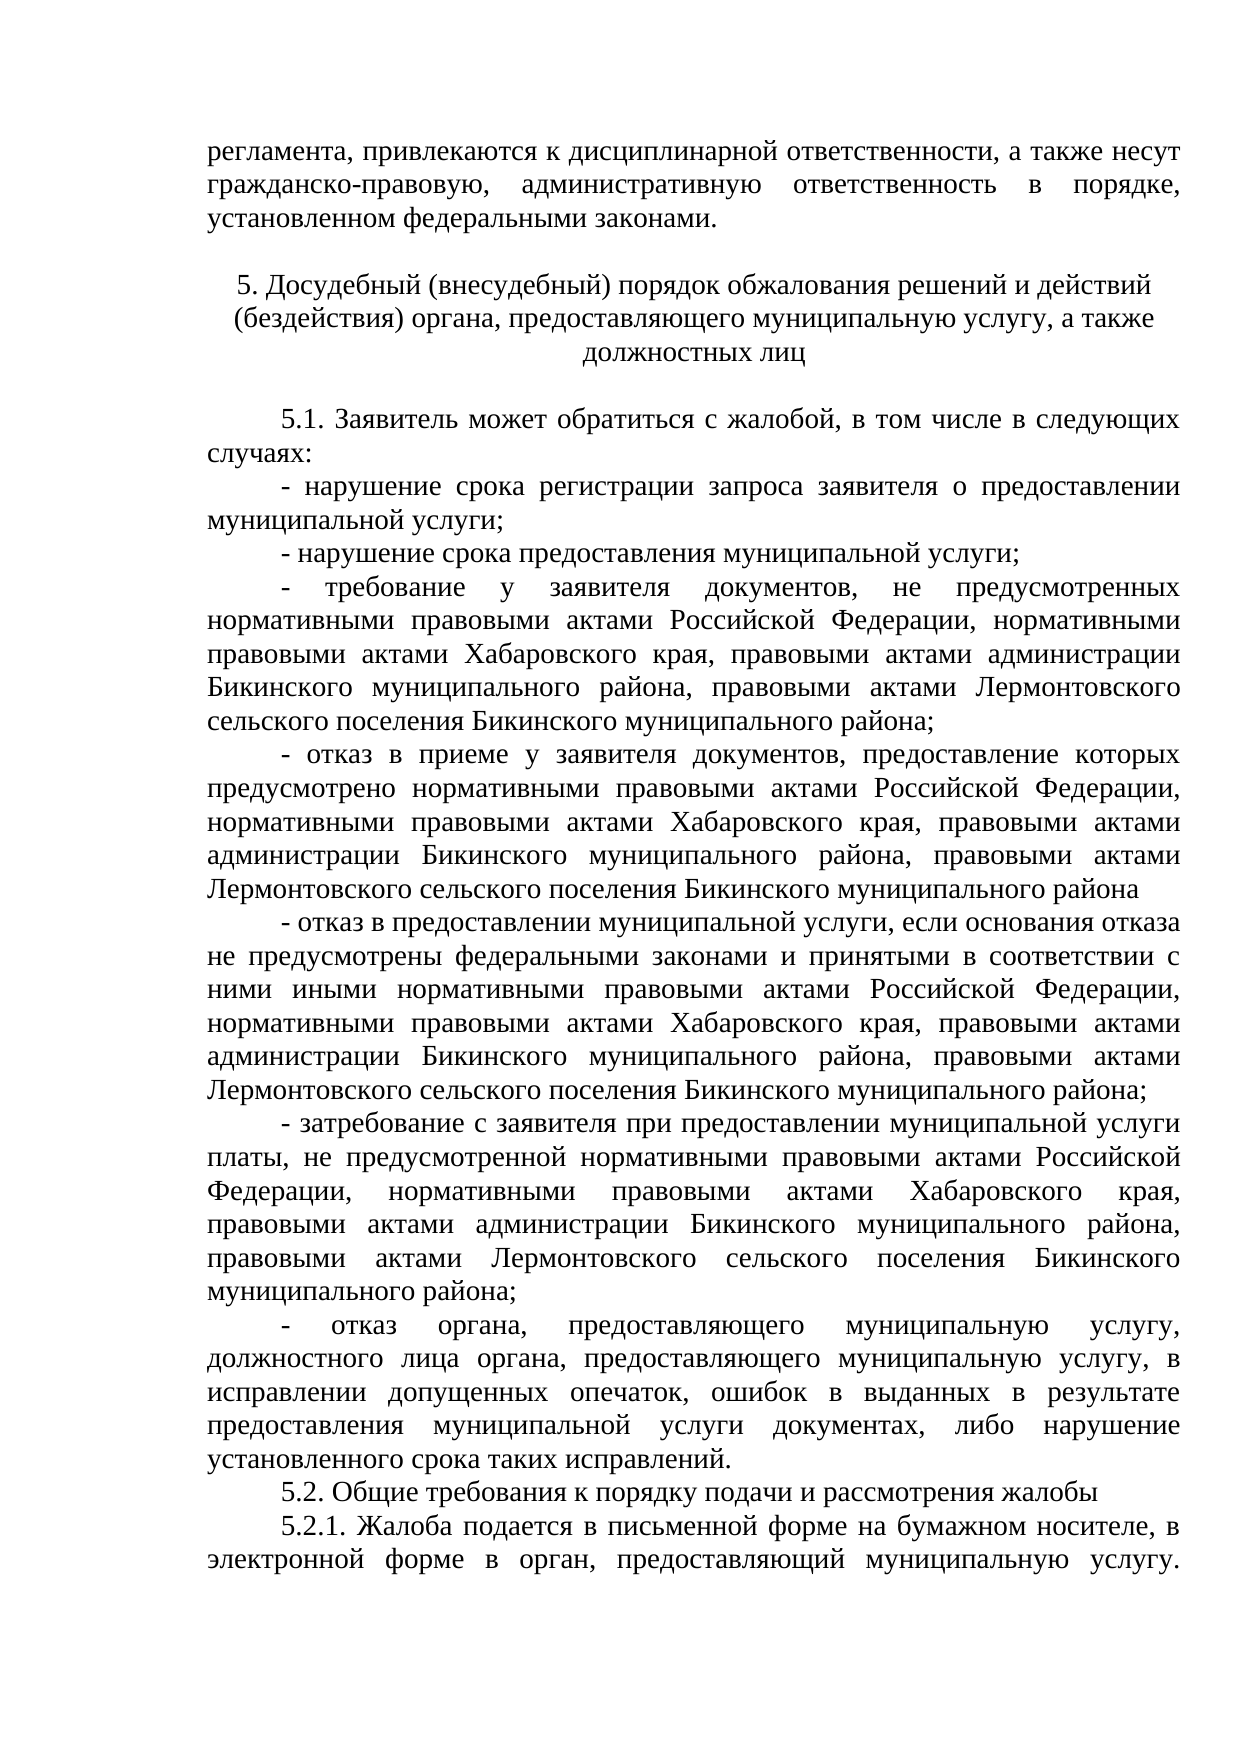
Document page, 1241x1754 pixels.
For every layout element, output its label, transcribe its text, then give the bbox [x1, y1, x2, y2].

text 5.2. Общие требования к порядку подачи и рассмотрения жалобы [207, 1474, 1181, 1508]
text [207, 1508, 1181, 1575]
text - отказ в предоставлении муниципальной услуги, если основания отказа не предусмотрены федеральными законами и принятыми в соответствии с ними иными нормативными правовыми актами Российской Федерации, нормативными правовыми актами Хабаровского края, правовыми актами администрации Бикинского муниципального района, правовыми актами Лермонтовского сельского поселения Бикинского муниципального района; [207, 904, 1181, 1106]
text 5.1. Заявитель может обратиться с жалобой, в том числе в следующих случаях: [207, 401, 1181, 468]
text - отказ в приеме у заявителя документов, предоставление которых предусмотрено нормативными правовыми актами Российской Федерации, нормативными правовыми актами Хабаровского края, правовыми актами администрации Бикинского муниципального района, правовыми актами Лермонтовского сельского поселения Бикинского муниципального района [207, 737, 1181, 904]
text - отказ органа, предоставляющего муниципальную услугу, должностного лица органа, предоставляющего муниципальную услугу, в исправлении допущенных опечаток, ошибок в выданных в результате предоставления муниципальной услуги документах, либо нарушение установленного срока таких исправлений. [207, 1307, 1181, 1474]
text - нарушение срока регистрации запроса заявителя о предоставлении муниципальной услуги; [207, 468, 1181, 535]
text 5. Досудебный (внесудебный) порядок обжалования решений и действий (бездействия) органа, предоставляющего муниципальную услугу, а также должностных лиц [207, 267, 1181, 368]
text - требование у заявителя документов, не предусмотренных нормативными правовыми актами Российской Федерации, нормативными правовыми актами Хабаровского края, правовыми актами администрации Бикинского муниципального района, правовыми актами Лермонтовского сельского поселения Бикинского муниципального района; [207, 569, 1181, 737]
text - затребование с заявителя при предоставлении муниципальной услуги платы, не предусмотренной нормативными правовыми актами Российской Федерации, нормативными правовыми актами Хабаровского края, правовыми актами администрации Бикинского муниципального района, правовыми актами Лермонтовского сельского поселения Бикинского муниципального района; [207, 1106, 1181, 1307]
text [207, 133, 1181, 233]
text - нарушение срока предоставления муниципальной услуги; [207, 535, 1181, 569]
